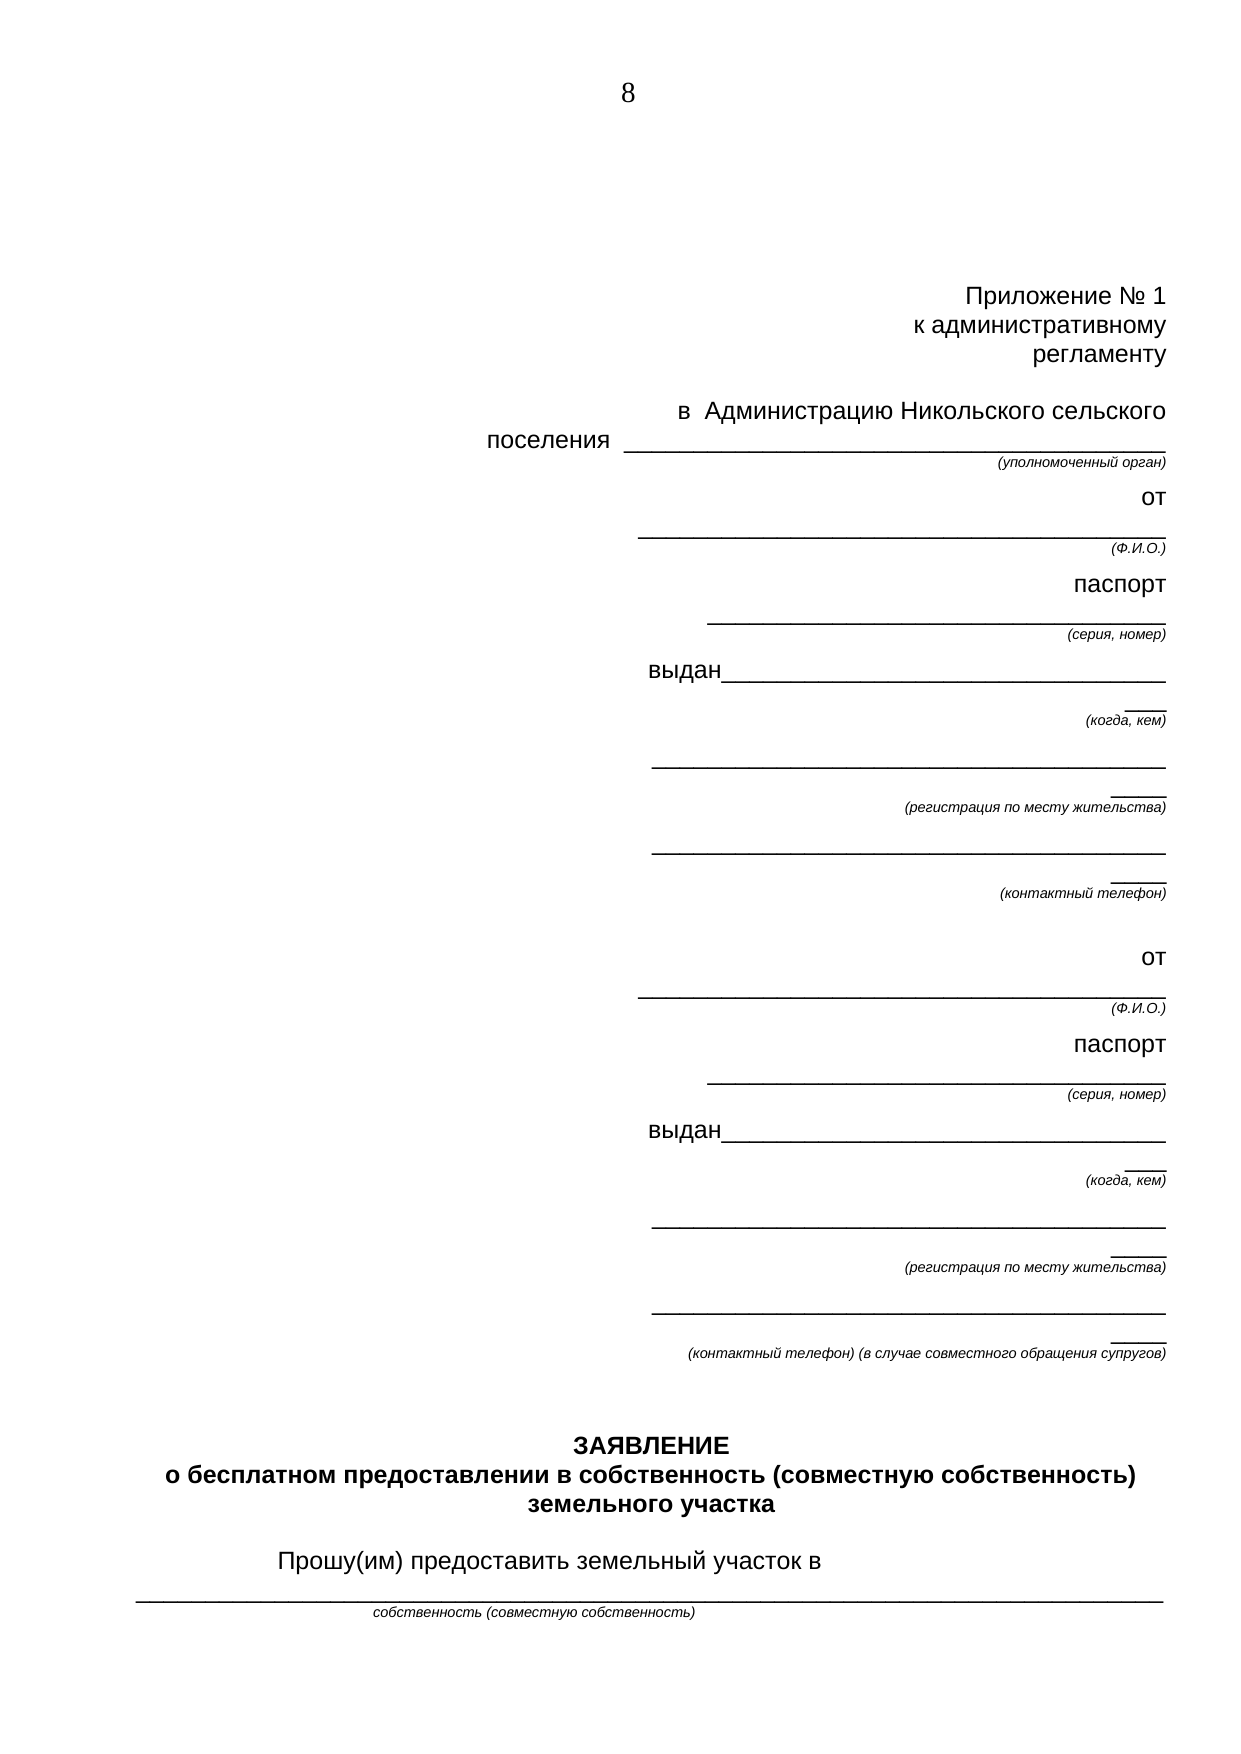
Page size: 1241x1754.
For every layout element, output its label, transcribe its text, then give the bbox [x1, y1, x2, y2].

text (Ф.И.О.) [136, 540, 1166, 568]
text паспорт _________________________________ [136, 568, 1166, 626]
text (серия, номер) [136, 626, 1166, 655]
text от ______________________________________ [136, 942, 1166, 1000]
text (серия, номер) [136, 1086, 1166, 1115]
text (когда, кем) [136, 712, 1166, 741]
text ЗАЯВЛЕНИЕ [136, 1431, 1166, 1460]
text к административному регламенту [136, 310, 1166, 367]
text _________________________________________ [136, 741, 1166, 798]
text (Ф.И.О.) [136, 1000, 1166, 1028]
text паспорт _________________________________ [136, 1028, 1166, 1086]
text выдан___________________________________ [136, 655, 1166, 712]
text (регистрация по месту жительства) [136, 798, 1166, 827]
text (контактный телефон) (в случае совместного обращения супругов) [136, 1345, 1166, 1373]
text от ______________________________________ [136, 482, 1166, 540]
text в Администрацию Никольского сельского поселения _______________________________________ [136, 396, 1166, 453]
text собственность (совместную собственность) [136, 1603, 1166, 1632]
text Приложение № 1 [136, 281, 1166, 310]
text _________________________________________ [136, 1201, 1166, 1258]
text _________________________________________ [136, 827, 1166, 885]
text о бесплатном предоставлении в собственность (совместную собственность) земельного участка [136, 1460, 1166, 1517]
text _________________________________________ [136, 1287, 1166, 1345]
text выдан___________________________________ [136, 1115, 1166, 1172]
text (уполномоченный орган) [136, 453, 1166, 482]
text (контактный телефон) [136, 885, 1166, 913]
text (когда, кем) [136, 1172, 1166, 1201]
text Прошу(им) предоставить земельный участок в __________________________________________________________________________ [136, 1546, 1166, 1603]
text (регистрация по месту жительства) [136, 1258, 1166, 1287]
